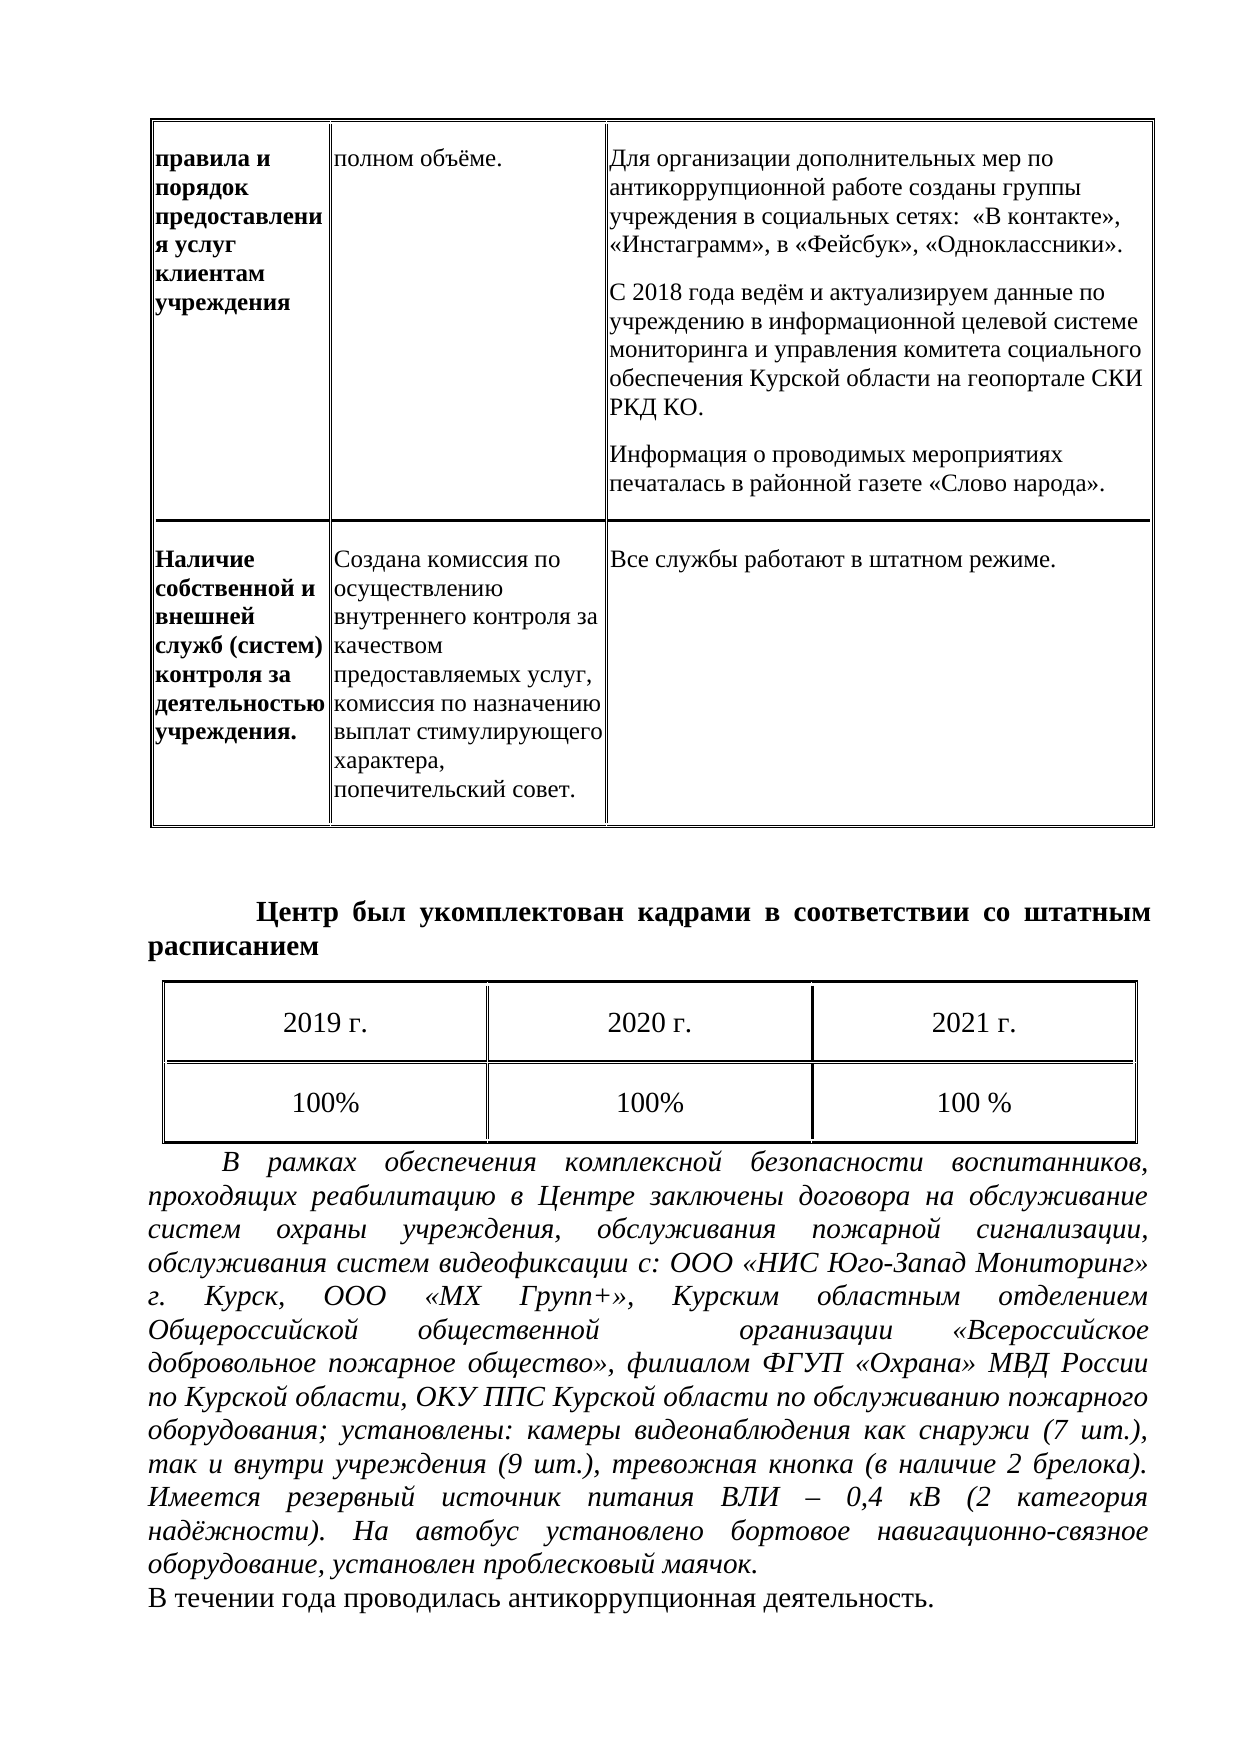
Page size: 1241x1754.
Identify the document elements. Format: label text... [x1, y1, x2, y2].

table_cell Все службы работают в штатном режиме. [607, 519, 1152, 824]
text Центр был укомплектован кадрами в соответствии со штатным расписанием [148, 894, 1152, 961]
text В рамках обеспечения комплексной безопасности воспитанников, проходящих реабилитацию в Центре заключены договора на обслуживание систем охраны учреждения, обслуживания пожарной сигнализации, обслуживания систем видеофиксации с: ООО «НИС Юго-Запад Мониторинг» г. Курск, ООО «МХ Групп+», Курским областным отделением Общероссийской общественной организации «Всероссийское добровольное пожарное общество», филиалом ФГУП «Охрана» МВД России по Курской области, ОКУ ППС Курской области по обслуживанию пожарного оборудования; установлены: камеры видеонаблюдения как снаружи (7 шт.), так и внутри учреждения (9 шт.), тревожная кнопка (в наличие 2 брелока). Имеется резервный источник питания ВЛИ – 0,4 кВ (2 категория надёжности). На автобус установлено бортовое навигационно-связное оборудование, установлен проблесковый маячок. [148, 1144, 1152, 1580]
table_header 2021 г. [812, 983, 1135, 1060]
table_header 2020 г. [488, 982, 812, 1060]
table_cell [154, 122, 331, 519]
table_cell 100% [165, 1060, 487, 1141]
table_header 2019 г. [165, 983, 487, 1060]
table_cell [331, 122, 607, 519]
table_cell 100% [488, 1064, 812, 1141]
table_cell Создана комиссия по осуществлению внутреннего контроля за качеством предоставляемых услуг, комиссия по назначению выплат стимулирующего характера, попечительский совет. [331, 522, 607, 824]
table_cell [607, 122, 1152, 519]
table_cell Наличие собственной и внешней служб (систем) контроля за деятельностью учреждения. [154, 519, 331, 824]
text В течении года проводилась антикоррупционная деятельность. [118, 1580, 1152, 1614]
table_cell 100 % [812, 1060, 1135, 1141]
